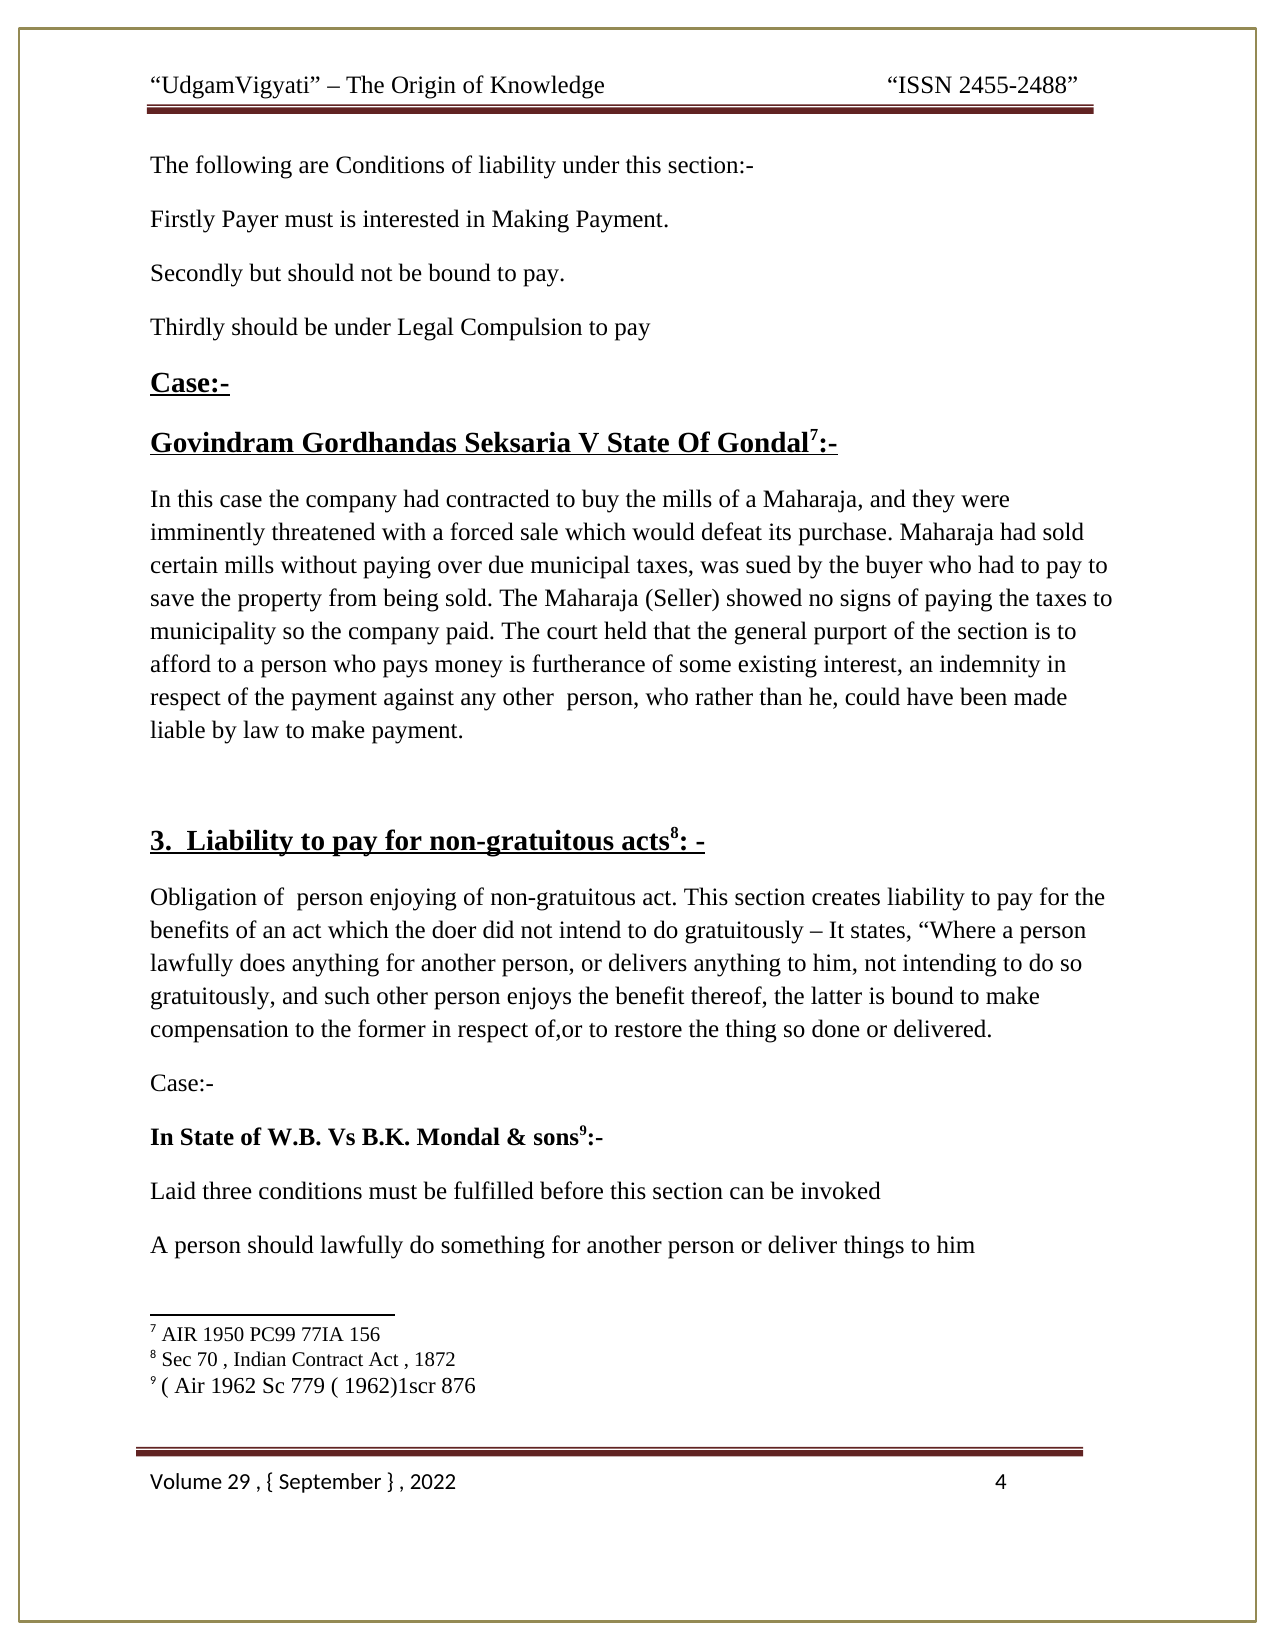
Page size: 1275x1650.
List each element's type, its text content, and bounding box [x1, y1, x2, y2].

text In State of W.B. Vs B.K. Mondal & sons:- [150, 1122, 1125, 1151]
text Thirdly should be under Legal Compulsion to pay [150, 312, 1125, 340]
text Firstly Payer must is interested in Making Payment. [150, 204, 1125, 233]
text Laid three conditions must be fulfilled before this section can be invoked [150, 1176, 1125, 1205]
text A person should lawfully do something for another person or deliver things to him [150, 1230, 1125, 1259]
text The following are Conditions of liability under this section:- [150, 150, 1125, 179]
text Secondly but should not be bound to pay. [150, 258, 1125, 286]
text Obligation of person enjoying of non-gratuitous act. This section creates liability to pay for the benefits of an act which the doer did not intend to do gratuitously – It states, “Where a person lawfully does anything for another person, or delivers anything to him, not intending to do so gratuitously, and such other person enjoys the benefit thereof, the latter is bound to make compensation to the former in respect of,or to restore the thing so done or delivered. [150, 882, 1125, 1043]
text Govindram Gordhandas Seksaria V State Of Gondal:- [150, 425, 1125, 458]
text In this case the company had contracted to buy the mills of a Maharaja, and they were imminently threatened with a forced sale which would defeat its purchase. Maharaja had sold certain mills without paying over due municipal taxes, was sued by the buyer who had to pay to save the property from being sold. The Maharaja (Seller) showed no signs of paying the taxes to municipality so the company paid. The court held that the general purport of the section is to afford to a person who pays money is furtherance of some existing interest, an indemnity in respect of the payment against any other person, who rather than he, could have been made liable by law to make payment. [150, 484, 1125, 744]
text Case:- [150, 365, 1125, 399]
text Case:- [150, 1068, 1125, 1097]
text 3. Liability to pay for non-gratuitous acts: - [150, 823, 1125, 857]
